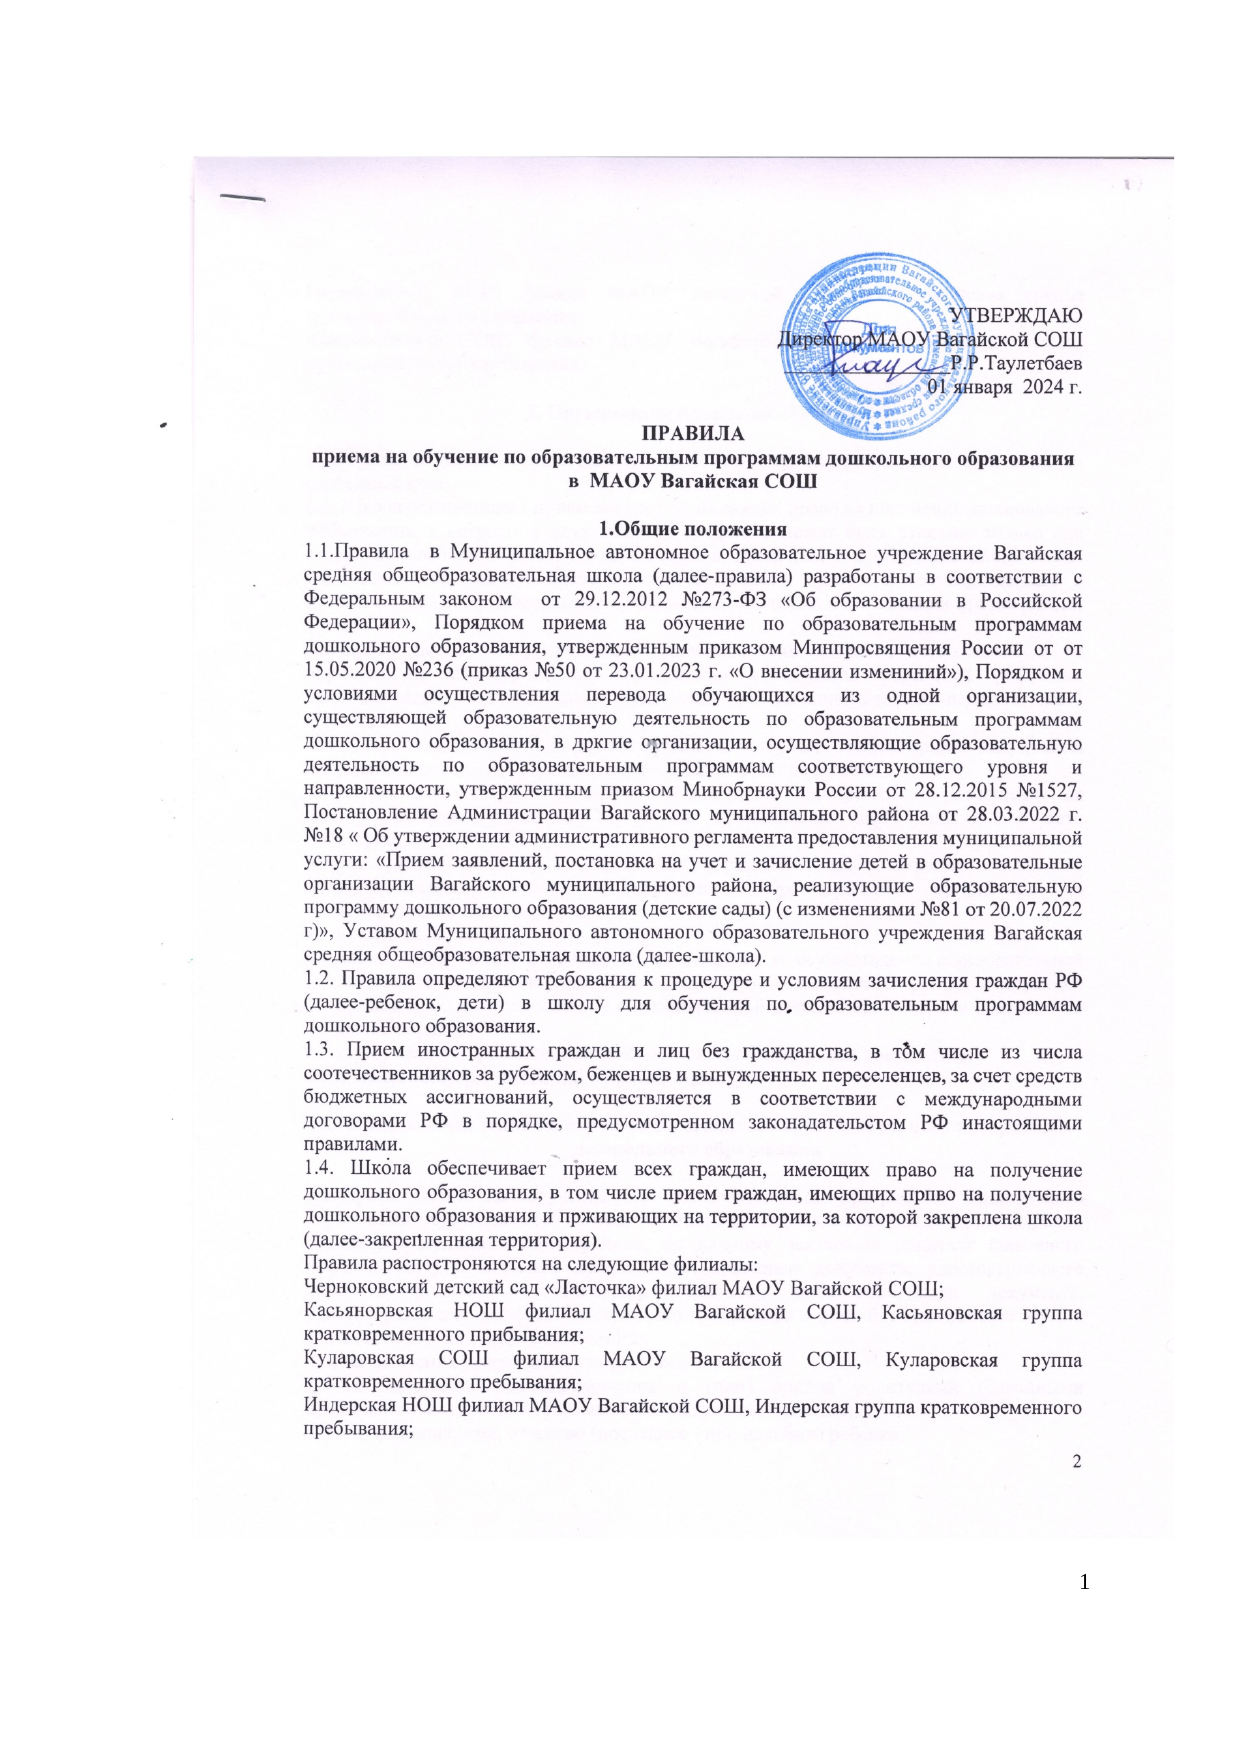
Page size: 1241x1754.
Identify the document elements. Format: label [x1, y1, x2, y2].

picture [150, 150, 1175, 1539]
